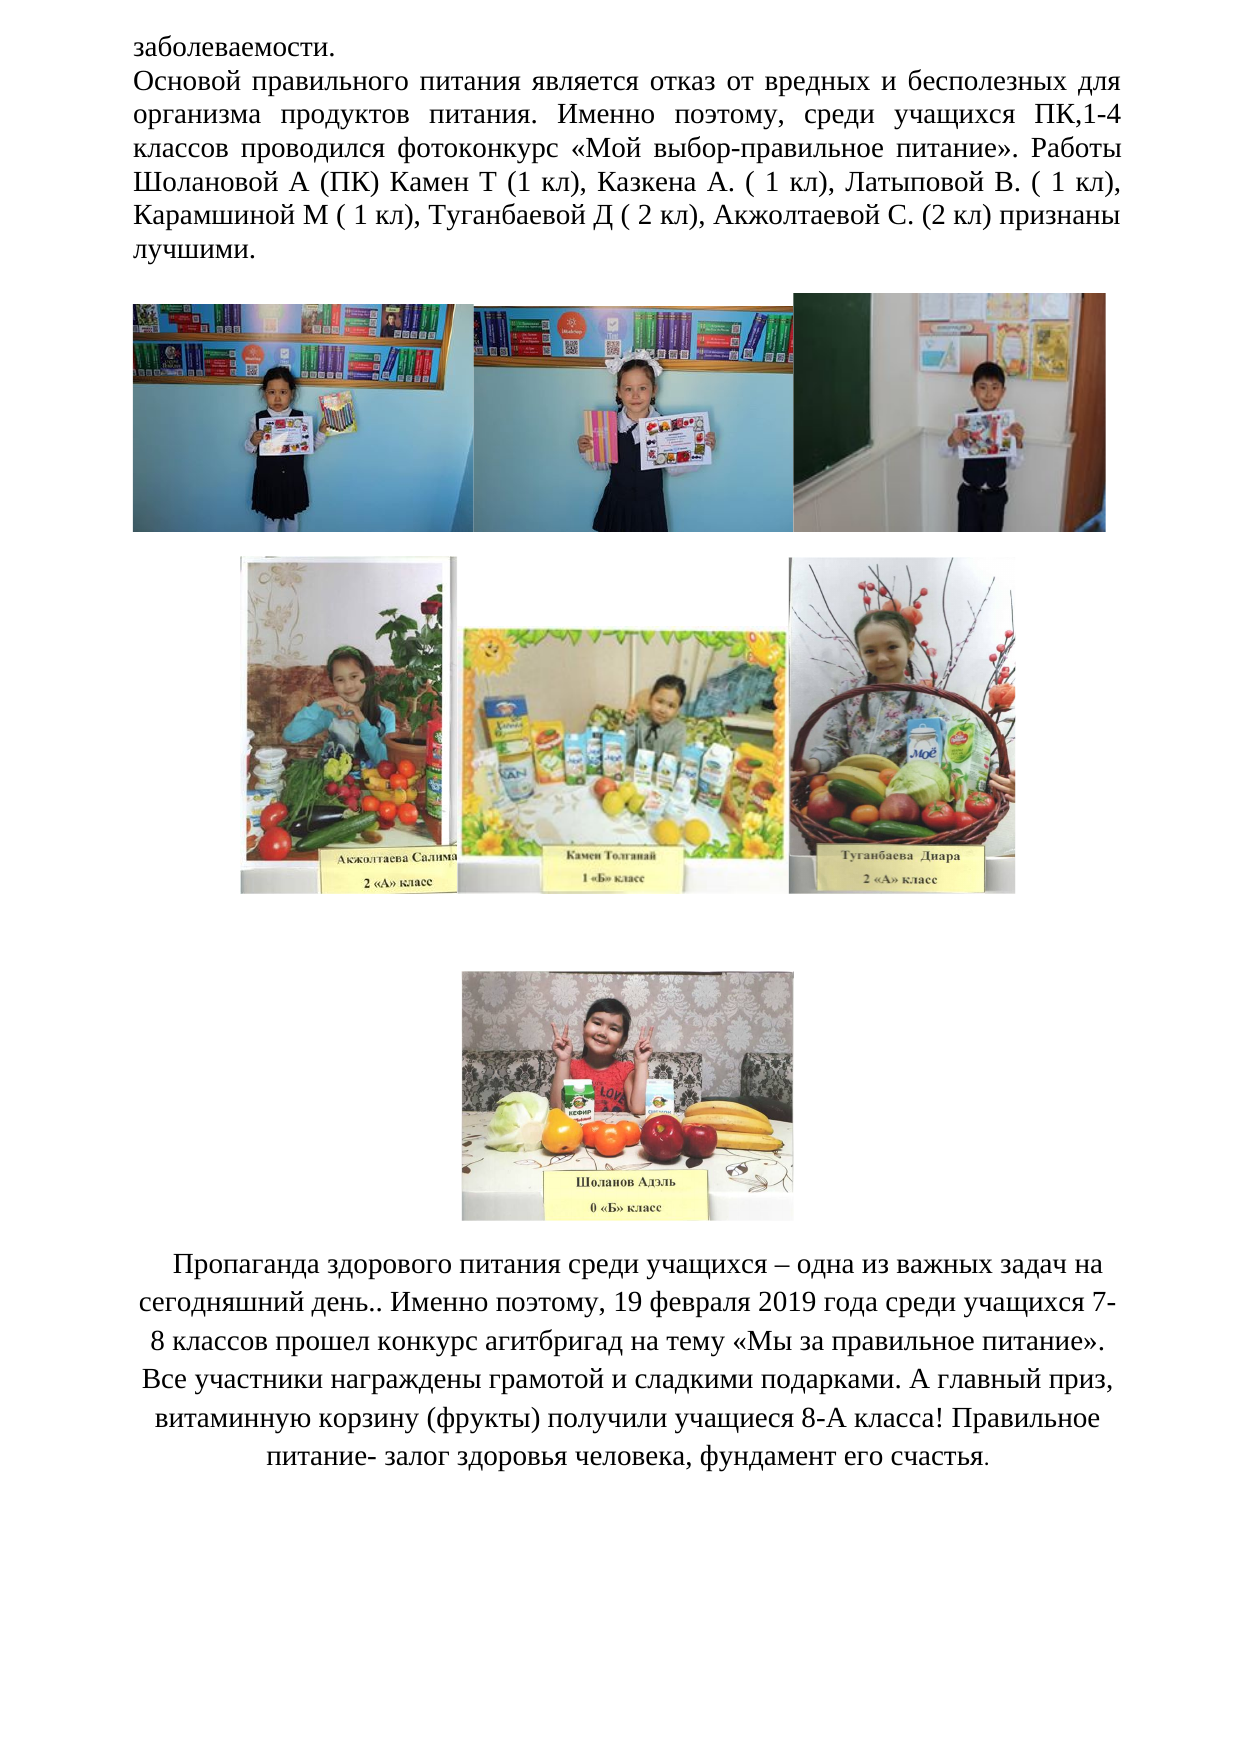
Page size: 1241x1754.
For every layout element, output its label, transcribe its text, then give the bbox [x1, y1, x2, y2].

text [133, 29, 1122, 264]
picture [240, 556, 1016, 894]
picture [132, 293, 1106, 532]
text Пропаганда здорового питания среди учащихся – одна из важных задач на сегодняшний день.. Именно поэтому, 19 февраля 2019 года среди учащихся 7-8 классов прошел конкурс агитбригад на тему «Мы за правильное питание». Все участники награждены грамотой и сладкими подарками. А главный приз, витаминную корзину (фрукты) получили учащиеся 8-А класса! Правильное питание- залог здоровья человека, фундамент его счастья. [133, 1246, 1122, 1472]
picture [461, 971, 794, 1221]
